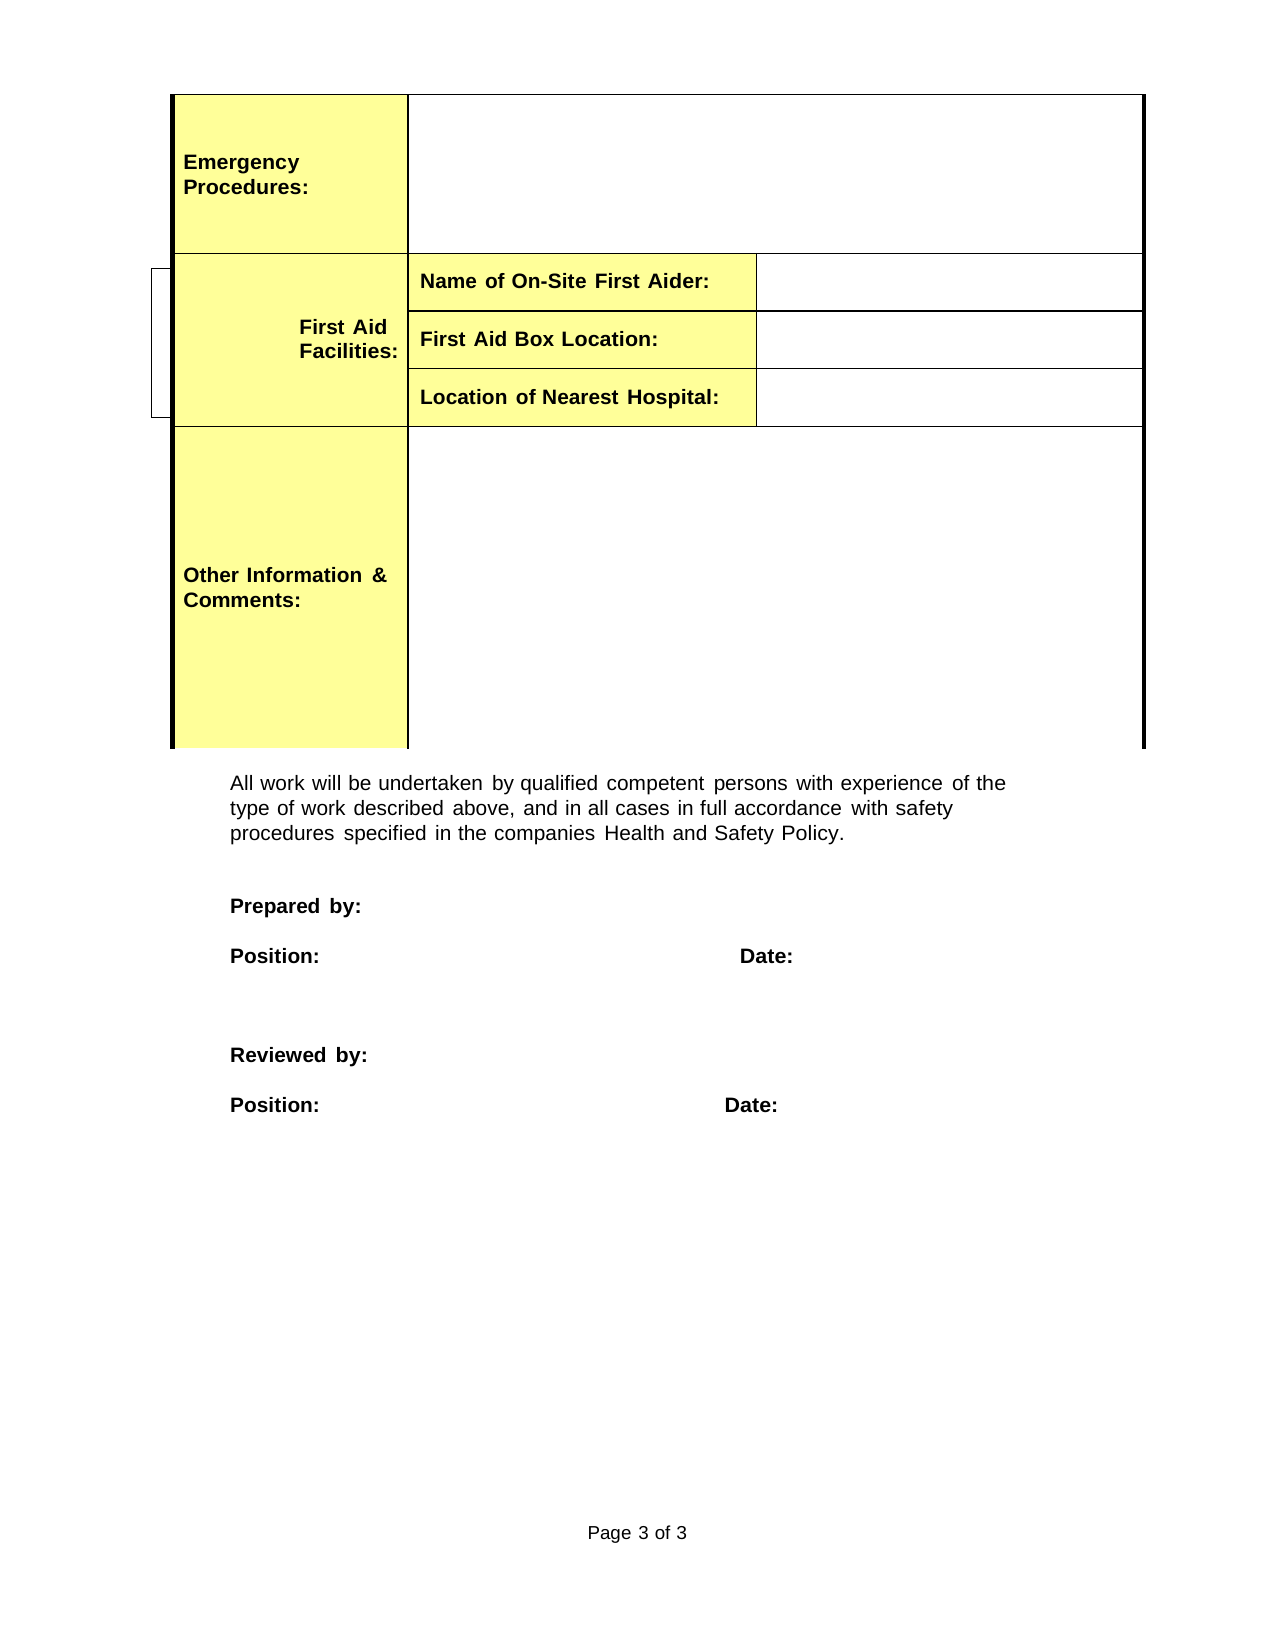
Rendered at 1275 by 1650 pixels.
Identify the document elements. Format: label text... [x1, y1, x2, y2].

table_cell Name of On-Site First Aider: [409, 254, 756, 310]
text Page 3 of 3 [583, 1522, 690, 1544]
picture [152, 269, 170, 417]
text Position: Date: [230, 1092, 1158, 1116]
table_cell First Aid Box Location: [409, 312, 756, 368]
table_cell Other Information & Comments: [175, 427, 407, 748]
table_cell [175, 254, 286, 426]
table_cell [757, 369, 1142, 426]
table_header [409, 95, 1142, 253]
text Prepared by: [230, 894, 1158, 918]
text All work will be undertaken by qualified competent persons with experience of the type of work described above, and in all cases in full accordance with safety procedures specified in the companies Health and Safety Policy. [230, 771, 1008, 844]
table_cell First Aid Facilities: [286, 254, 407, 426]
table_cell [409, 427, 1142, 748]
text Reviewed by: [230, 1043, 1158, 1067]
table_cell Location of Nearest Hospital: [409, 369, 756, 426]
text Position: Date: [230, 944, 1158, 968]
table_cell [757, 254, 1142, 310]
table_header Emergency Procedures: [175, 95, 407, 253]
table_cell [757, 312, 1142, 368]
